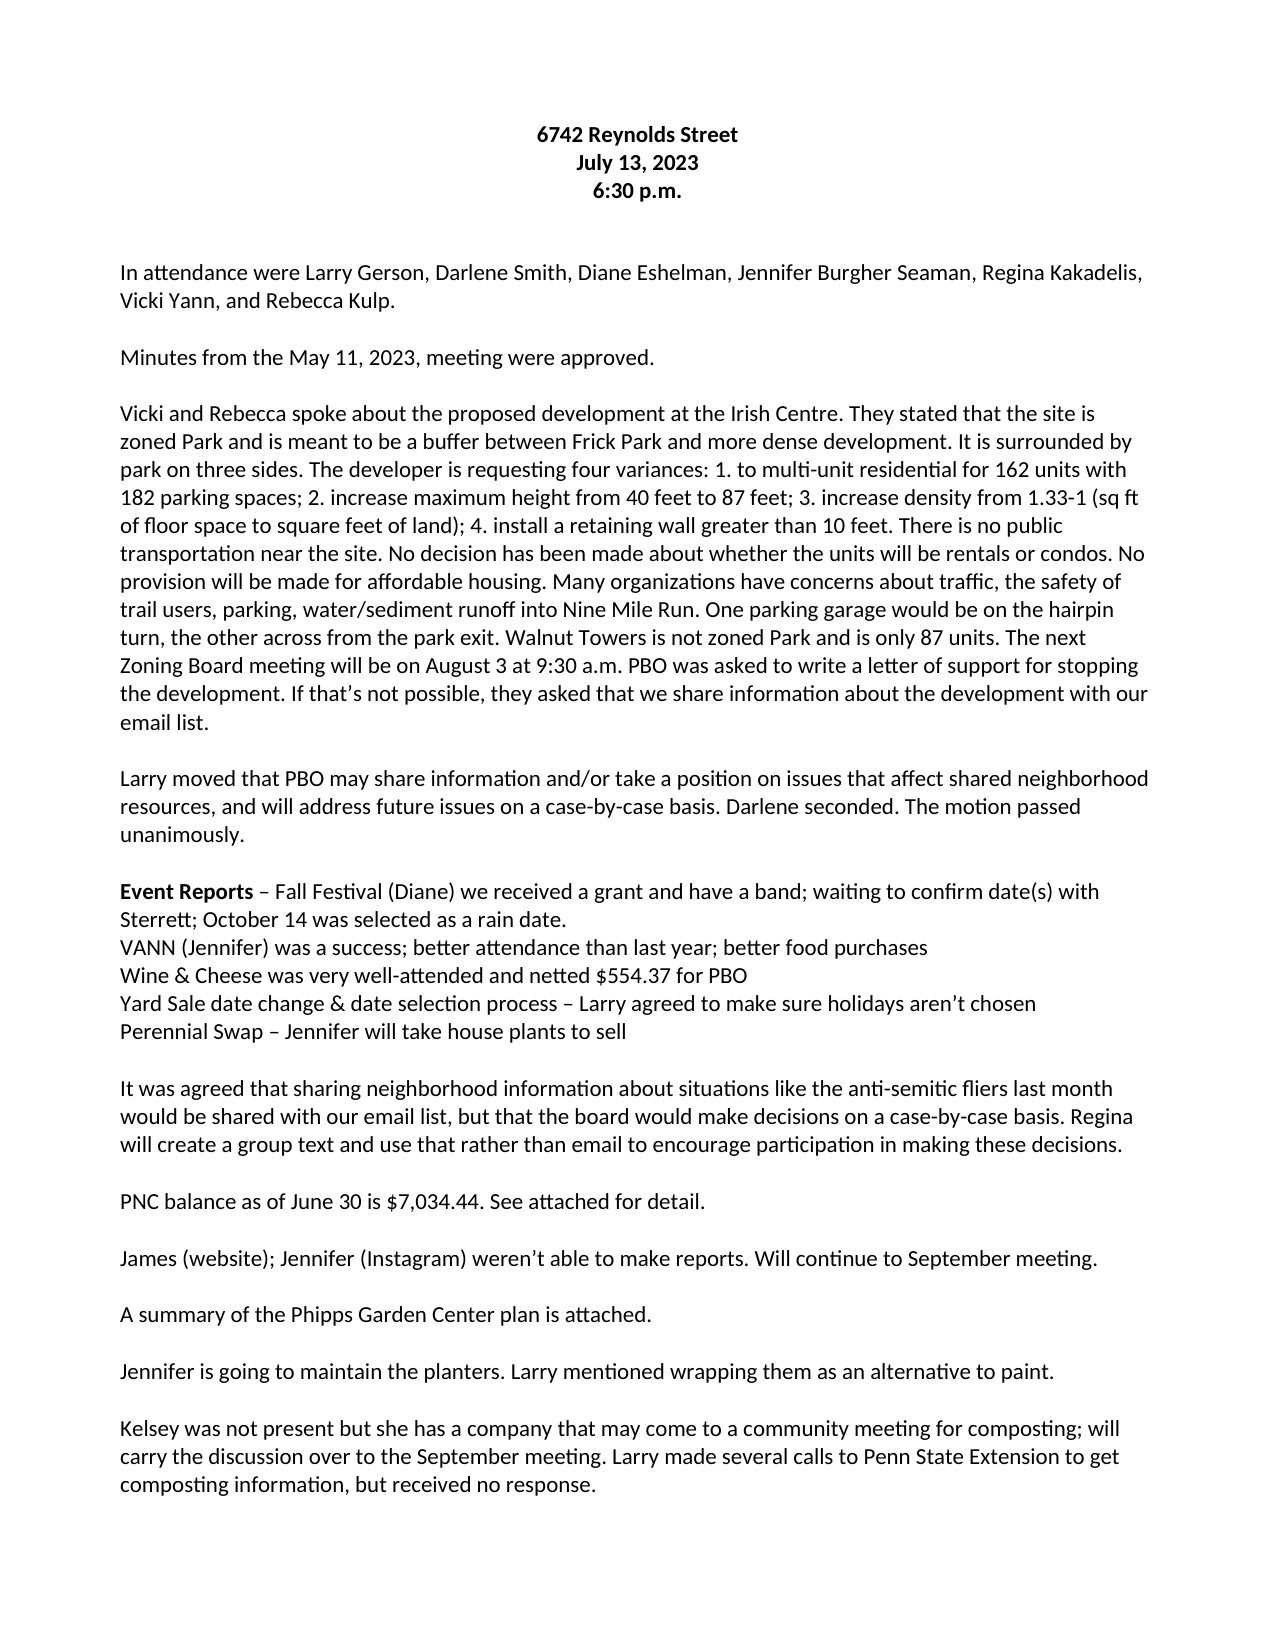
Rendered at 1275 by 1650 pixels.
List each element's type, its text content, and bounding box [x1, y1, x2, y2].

text Event Reports – Fall Festival (Diane) we received a grant and have a band; waiting to confirm date(s) with Sterrett; October 14 was selected as a rain date. [120, 877, 1155, 933]
text VANN (Jennifer) was a success; better attendance than last year; better food purchases [120, 933, 1155, 961]
text PNC balance as of June 30 is $7,034.44. See attached for detail. [120, 1187, 1155, 1215]
text Wine & Cheese was very well-attended and netted $554.37 for PBO [120, 961, 1155, 989]
text Kelsey was not present but she has a company that may come to a community meeting for composting; will carry the discussion over to the September meeting. Larry made several calls to Penn State Extension to get composting information, but received no response. [120, 1414, 1155, 1498]
text A summary of the Phipps Garden Center plan is attached. [120, 1300, 1155, 1328]
text 6:30 p.m. [120, 176, 1155, 204]
text Larry moved that PBO may share information and/or take a position on issues that affect shared neighborhood resources, and will address future issues on a case-by-case basis. Darlene seconded. The motion passed unanimously. [120, 764, 1155, 848]
text Vicki and Rebecca spoke about the proposed development at the Irish Centre. They stated that the site is zoned Park and is meant to be a buffer between Frick Park and more dense development. It is surrounded by park on three sides. The developer is requesting four variances: 1. to multi-unit residential for 162 units with 182 parking spaces; 2. increase maximum height from 40 feet to 87 feet; 3. increase density from 1.33-1 (sq ft of floor space to square feet of land); 4. install a retaining wall greater than 10 feet. There is no public transportation near the site. No decision has been made about whether the units will be rentals or condos. No provision will be made for affordable housing. Many organizations have concerns about traffic, the safety of trail users, parking, water/sediment runoff into Nine Mile Run. One parking garage would be on the hairpin turn, the other across from the park exit. Walnut Towers is not zoned Park and is only 87 units. The next Zoning Board meeting will be on August 3 at 9:30 a.m. PBO was asked to write a letter of support for stopping the development. If that’s not possible, they asked that we share information about the development with our email list. [120, 399, 1155, 736]
text July 13, 2023 [120, 148, 1155, 176]
text 6742 Reynolds Street [120, 120, 1155, 148]
text It was agreed that sharing neighborhood information about situations like the anti-semitic fliers last month would be shared with our email list, but that the board would make decisions on a case-by-case basis. Regina will create a group text and use that rather than email to encourage participation in making these decisions. [120, 1074, 1155, 1158]
text In attendance were Larry Gerson, Darlene Smith, Diane Eshelman, Jennifer Burgher Seaman, Regina Kakadelis, Vicki Yann, and Rebecca Kulp. [120, 258, 1155, 314]
text Jennifer is going to maintain the planters. Larry mentioned wrapping them as an alternative to paint. [120, 1357, 1155, 1385]
text James (website); Jennifer (Instagram) weren’t able to make reports. Will continue to September meeting. [120, 1244, 1155, 1272]
text Minutes from the May 11, 2023, meeting were approved. [120, 343, 1155, 371]
text Yard Sale date change & date selection process – Larry agreed to make sure holidays aren’t chosen [120, 989, 1155, 1017]
text Perennial Swap – Jennifer will take house plants to sell [120, 1017, 1155, 1045]
